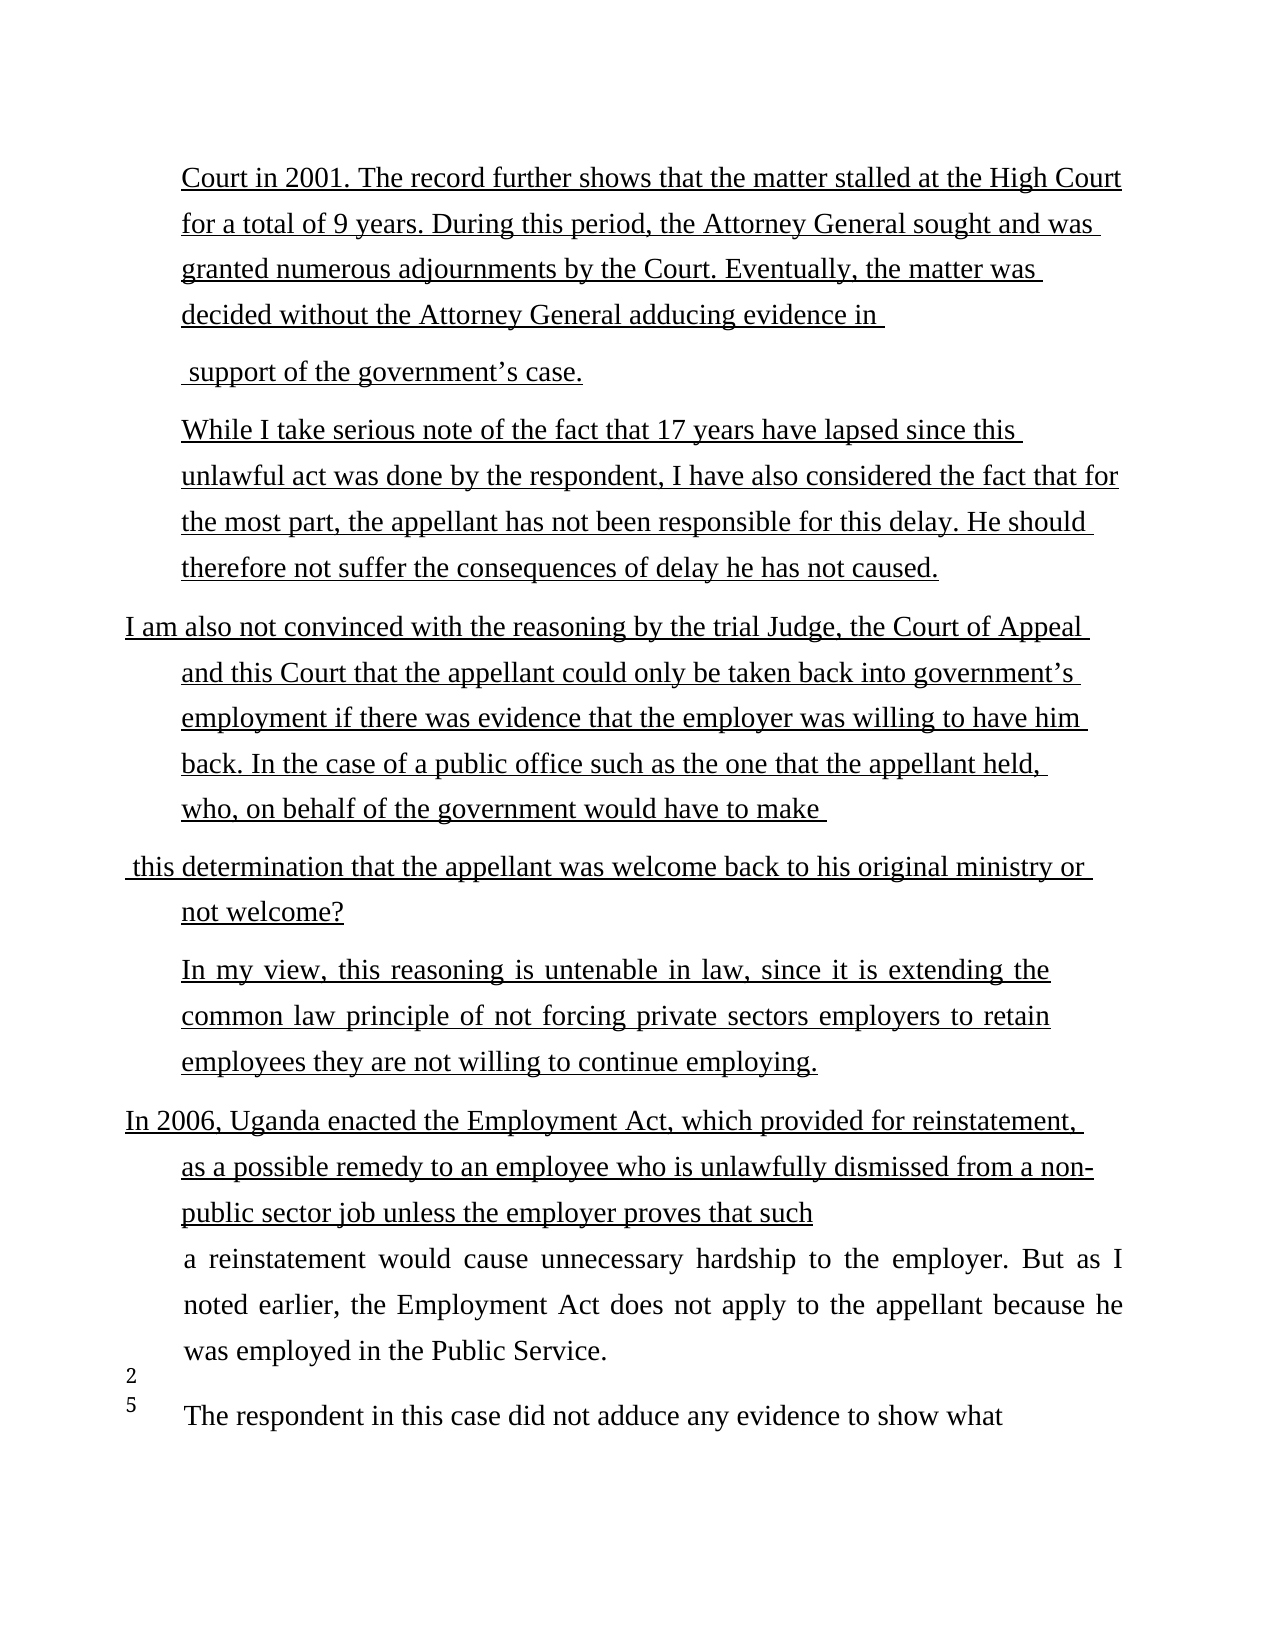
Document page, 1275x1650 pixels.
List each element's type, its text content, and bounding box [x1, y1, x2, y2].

text I am also not convinced with the reasoning by the trial Judge, the Court of Appeal and this Court that the appellant could only be taken back into government’s employment if there was evidence that the employer was willing to have him back. In the case of a public office such as the one that the appellant held, who, on behalf of the government would have to make [125, 600, 1103, 828]
text In my view, this reasoning is untenable in law, since it is extending the common law principle of not forcing private sectors employers to retain employees they are not willing to continue employing. [181, 1029, 1051, 1081]
text In 2006, Uganda enacted the Employment Act, which provided for reinstatement, as a possible remedy to an employee who is unlawfully dismissed from a non-public sector job unless the employer proves that such [125, 1093, 1103, 1232]
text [181, 151, 1124, 333]
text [183, 1389, 1124, 1434]
text In my view, this reasoning is untenable in law, since it is extending the common law principle of not forcing private sectors employers to retain employees they are not willing to continue employing. [181, 983, 1051, 1028]
text In my view, this reasoning is untenable in law, since it is extending the common law principle of not forcing private sectors employers to retain employees they are not willing to continue employing. [181, 943, 1051, 981]
text this determination that the appellant was welcome back to his original ministry or not welcome? [125, 840, 1103, 931]
text a reinstatement would cause unnecessary hardship to the employer. But as I noted earlier, the Employment Act does not apply to the appellant because he was employed in the Public Service. [183, 1232, 1124, 1370]
text support of the government’s case. [181, 345, 1124, 391]
text While I take serious note of the fact that 17 years have lapsed since this unlawful act was done by the respondent, I have also considered the fact that for the most part, the appellant has not been responsible for this delay. He should therefore not suffer the consequences of delay he has not caused. [181, 403, 1124, 587]
